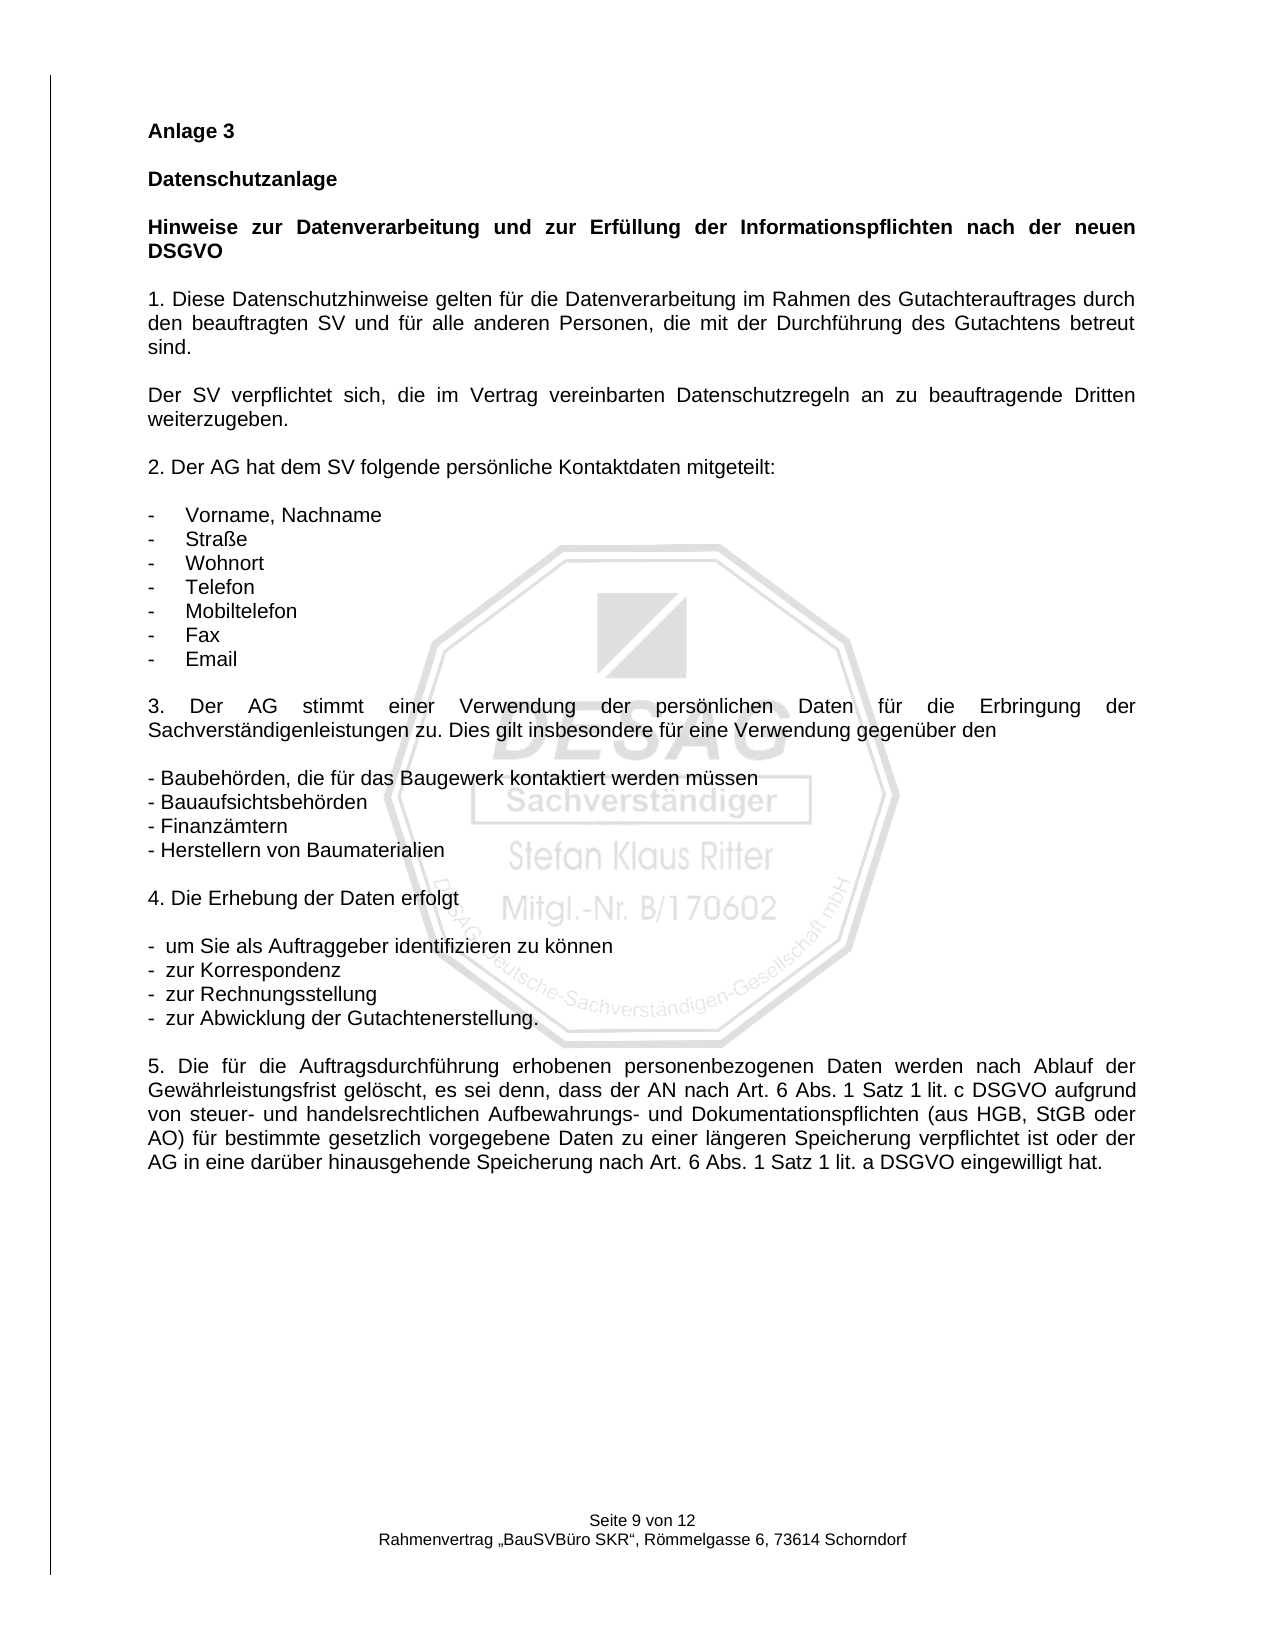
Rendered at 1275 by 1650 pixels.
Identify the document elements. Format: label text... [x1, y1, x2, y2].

list Fax [148, 622, 1137, 646]
text Hinweise zur Datenverarbeitung und zur Erfüllung der Informationspflichten nach der neuen DSGVO [148, 215, 1137, 263]
list Telefon [148, 574, 1137, 598]
text Datenschutzanlage [148, 167, 1137, 191]
list Mobiltelefon [148, 598, 1137, 622]
list Wohnort [148, 551, 1137, 574]
text Der SV verpflichtet sich, die im Vertrag vereinbarten Datenschutzregeln an zu beauftragende Dritten weiterzugeben. [148, 383, 1137, 431]
text 2. Der AG hat dem SV folgende persönliche Kontaktdaten mitgeteilt: [148, 455, 1137, 479]
list Straße [148, 527, 1137, 551]
text Anlage 3 [148, 119, 1137, 143]
list um Sie als Auftraggeber identifizieren zu können [148, 934, 1137, 958]
text 3. Der AG stimmt einer Verwendung der persönlichen Daten für die Erbringung der Sachverständigenleistungen zu. Dies gilt insbesondere für eine Verwendung gegenüber den [148, 694, 1137, 742]
list Email [148, 646, 1137, 670]
text - Finanzämtern [148, 814, 1137, 838]
text 1. Diese Datenschutzhinweise gelten für die Datenverarbeitung im Rahmen des Gutachterauftrages durch den beauftragten SV und für alle anderen Personen, die mit der Durchführung des Gutachtens betreut sind. [148, 287, 1137, 359]
list zur Abwicklung der Gutachtenerstellung. [148, 1006, 1137, 1030]
text - Herstellern von Baumaterialien [148, 838, 1137, 862]
text - Bauaufsichtsbehörden [148, 790, 1137, 814]
list zur Korrespondenz [148, 958, 1137, 982]
text 5. Die für die Auftragsdurchführung erhobenen personenbezogenen Daten werden nach Ablauf der Gewährleistungsfrist gelöscht, es sei denn, dass der AN nach Art. 6 Abs. 1 Satz 1 lit. c DSGVO aufgrund von steuer- und handelsrechtlichen Aufbewahrungs- und Dokumentationspflichten (aus HGB, StGB oder AO) für bestimmte gesetzlich vorgegebene Daten zu einer längeren Speicherung verpflichtet ist oder der AG in eine darüber hinausgehende Speicherung nach Art. 6 Abs. 1 Satz 1 lit. a DSGVO eingewilligt hat. [148, 1054, 1137, 1173]
text - Baubehörden, die für das Baugewerk kontaktiert werden müssen [148, 766, 1137, 790]
list zur Rechnungsstellung [148, 982, 1137, 1006]
text 4. Die Erhebung der Daten erfolgt [148, 886, 1137, 910]
list Vorname, Nachname [148, 503, 1137, 527]
